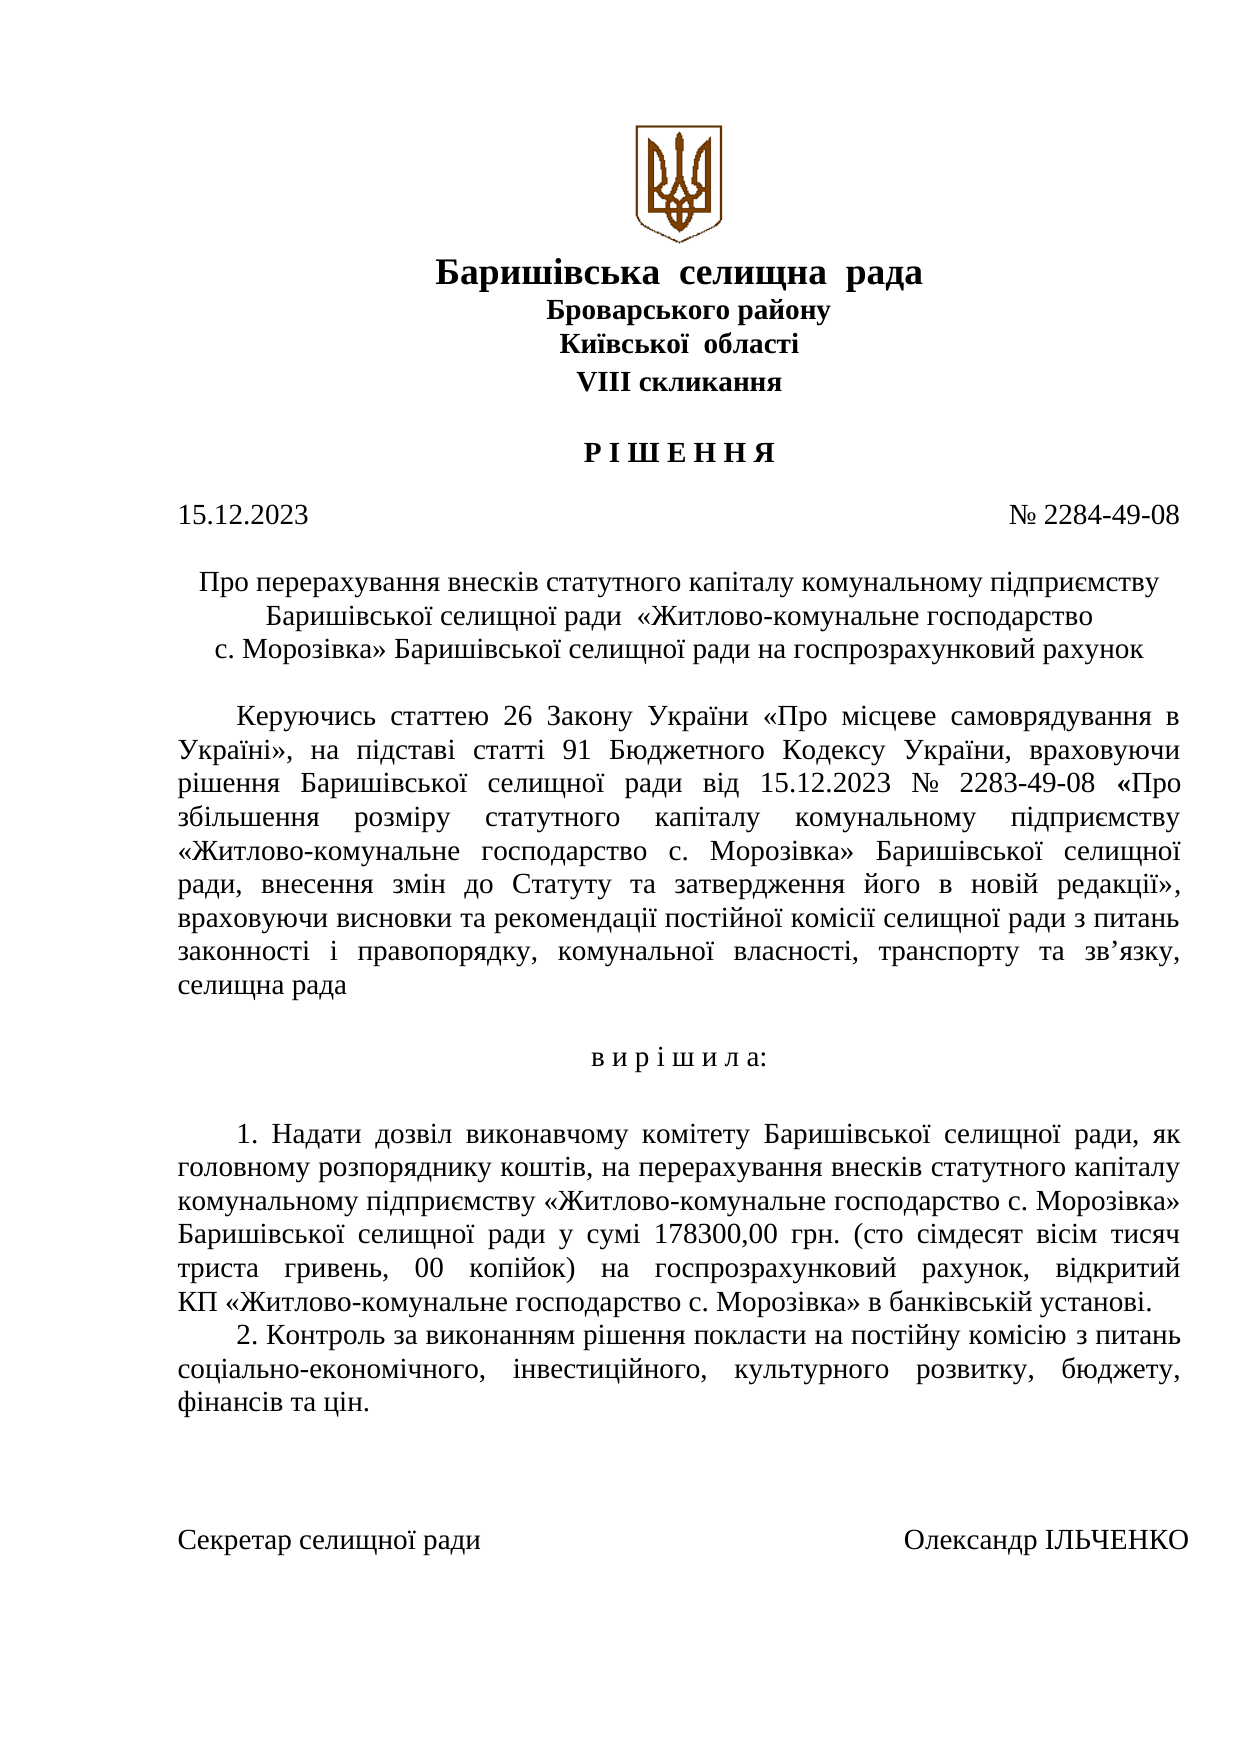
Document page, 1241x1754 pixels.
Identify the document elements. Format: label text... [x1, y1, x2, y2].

text в и р і ш и л а: [177, 1039, 1181, 1072]
text Броварського району [177, 292, 1181, 326]
text 2. Контроль за виконанням рішення покласти на постійну комісію з питань соціально-економічного, інвестиційного, культурного розвитку, бюджету, фінансів та цін. [177, 1317, 1181, 1418]
text 15.12.2023 № 2284-49-08 [177, 497, 1181, 531]
subtitle VIII скликання [177, 364, 1181, 397]
subtitle Баришівська селищна рада [177, 249, 1181, 292]
text Керуючись статтею 26 Закону України «Про місцеве самоврядування в Україні», на підставі статті 91 Бюджетного Кодексу України, враховуючи рішення Баришівської селищної ради від 15.12.2023 № 2283-49-08 «Про збільшення розміру статутного капіталу комунальному підприємству «Житлово-комунальне господарство с. Морозівка» Баришівської селищної ради, внесення змін до Статуту та затвердження його в новій редакції», враховуючи висновки та рекомендації постійної комісії селищної ради з питань законності і правопорядку, комунальної власності, транспорту та зв’язку, селищна рада [177, 698, 1181, 1000]
text Секретар селищної ради Олександр ІЛЬЧЕНКО [177, 1518, 1196, 1556]
subtitle Р І Ш Е Н Н Я [177, 435, 1181, 468]
text Про перерахування внесків статутного капіталу комунальному підприємству Баришівської селищної ради «Житлово-комунальне господарство с. Морозівка» Баришівської селищної ради на госпрозрахунковий рахунок [177, 564, 1181, 665]
text Київської області [177, 326, 1181, 359]
list 1. Надати дозвіл виконавчому комітету Баришівської селищної ради, як головному розпоряднику коштів, на перерахування внесків статутного капіталу комунальному підприємству «Житлово-комунальне господарство с. Морозівка» Баришівської селищної ради у сумі 178300,00 грн. (сто сімдесят вісім тисяч триста гривень, 00 копійок) на госпрозрахунковий рахунок, відкритий КП «Житлово-комунальне господарство с. Морозівка» в банківській установі. [177, 1116, 1181, 1317]
picture [627, 118, 731, 250]
